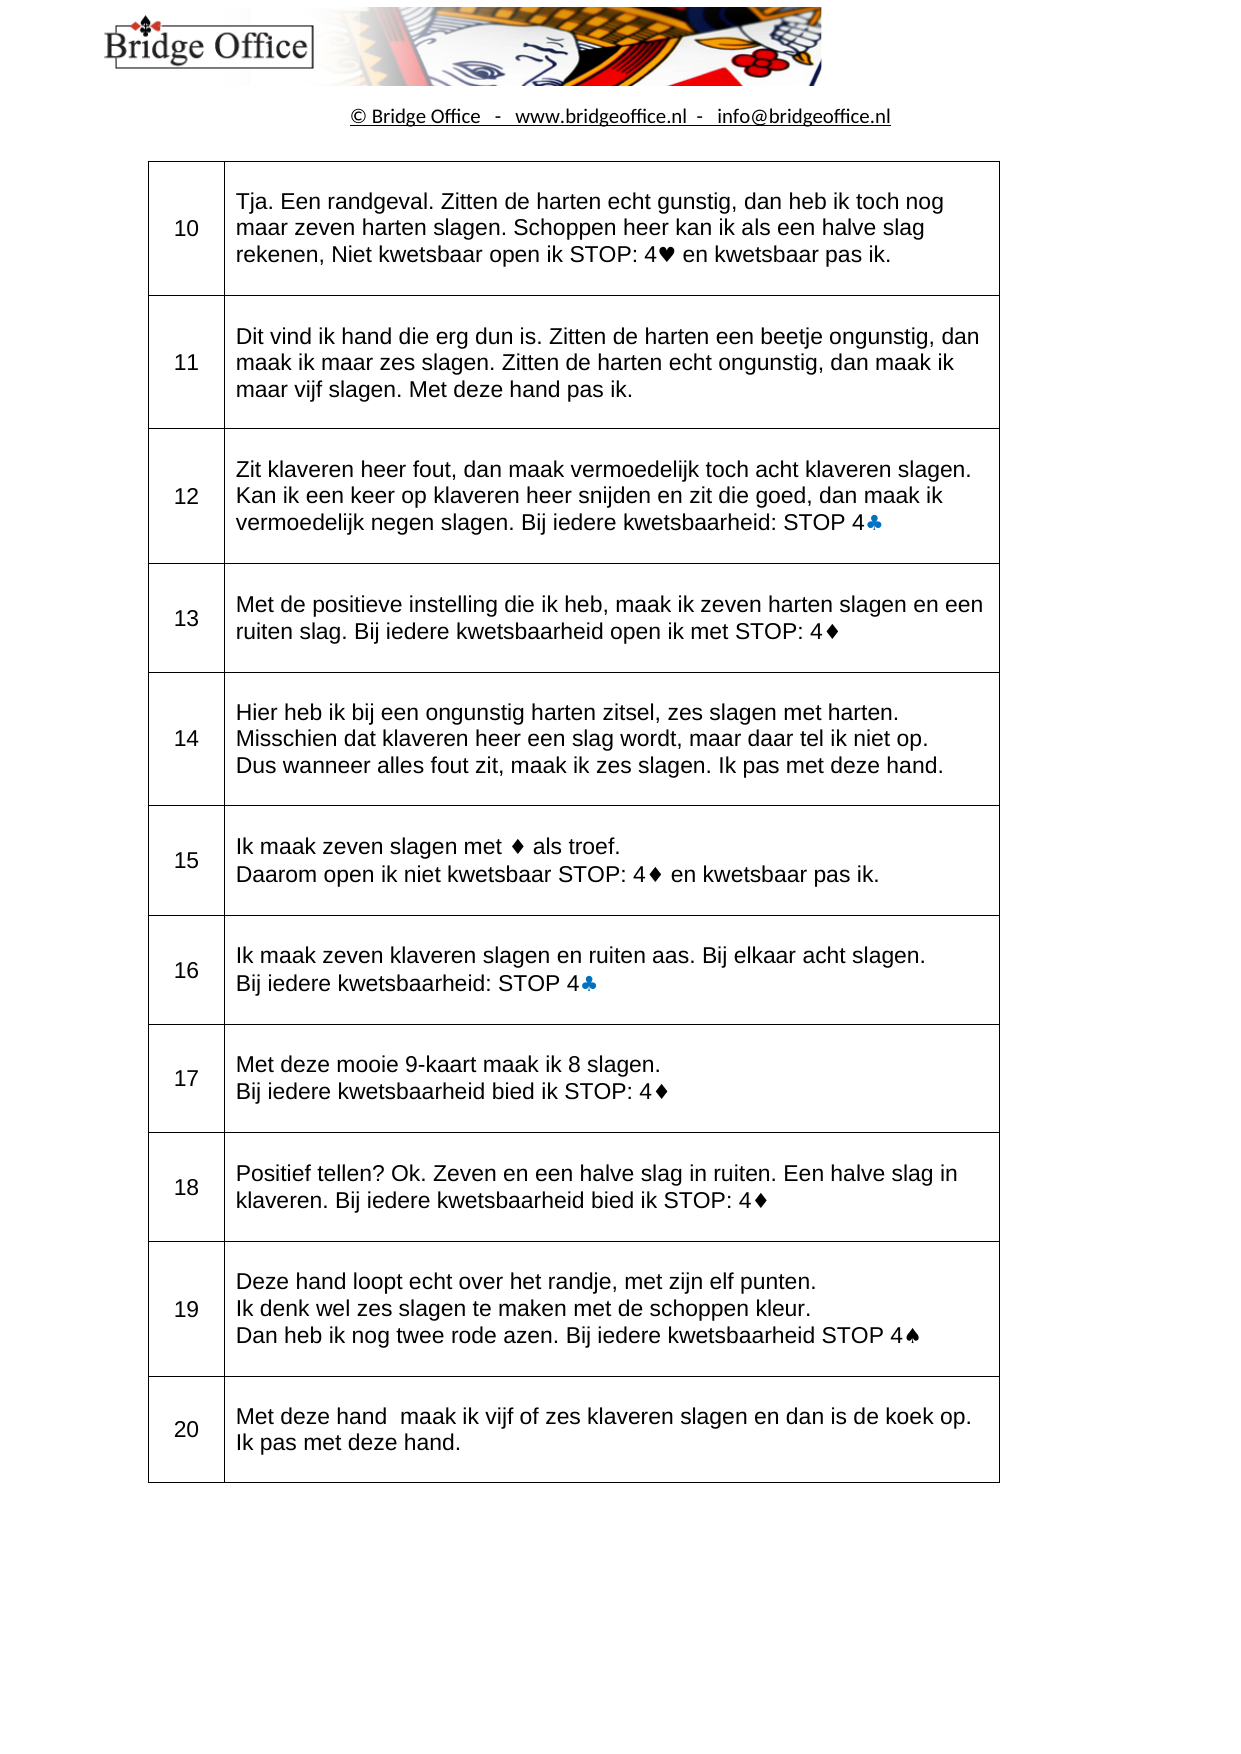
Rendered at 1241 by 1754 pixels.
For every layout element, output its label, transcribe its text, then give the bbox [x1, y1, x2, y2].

table_cell 20 [149, 1377, 224, 1482]
table_cell 12 [149, 429, 224, 563]
table_cell 15 [149, 806, 224, 915]
table_cell 16 [149, 916, 224, 1024]
table_cell 19 [149, 1242, 224, 1376]
table_cell Ik maak zeven slagen met als troef. Daarom open ik niet kwetsbaar STOP: 4 en kwetsbaar pas ik. [225, 806, 999, 915]
table_cell 13 [149, 564, 224, 672]
table_cell Ik maak zeven klaveren slagen en ruiten aas. Bij elkaar acht slagen. Bij iedere kwetsbaarheid: STOP 4 [225, 916, 999, 1024]
table_cell 17 [149, 1025, 224, 1132]
table_cell Met de positieve instelling die ik heb, maak ik zeven harten slagen en een ruiten slag. Bij iedere kwetsbaarheid open ik met STOP: 4 [225, 564, 999, 672]
table_cell Met deze hand maak ik vijf of zes klaveren slagen en dan is de koek op. Ik pas met deze hand. [225, 1377, 999, 1482]
table_cell Positief tellen? Ok. Zeven en een halve slag in ruiten. Een halve slag in klaveren. Bij iedere kwetsbaarheid bied ik STOP: 4 [225, 1133, 999, 1241]
table_cell Zit klaveren heer fout, dan maak vermoedelijk toch acht klaveren slagen. Kan ik een keer op klaveren heer snijden en zit die goed, dan maak ik vermoedelijk negen slagen. Bij iedere kwetsbaarheid: STOP 4 [225, 429, 999, 563]
table_cell Dit vind ik hand die erg dun is. Zitten de harten een beetje ongunstig, dan maak ik maar zes slagen. Zitten de harten echt ongunstig, dan maak ik maar vijf slagen. Met deze hand pas ik. [225, 296, 999, 428]
table_cell Hier heb ik bij een ongunstig harten zitsel, zes slagen met harten. Misschien dat klaveren heer een slag wordt, maar daar tel ik niet op. Dus wanneer alles fout zit, maak ik zes slagen. Ik pas met deze hand. [225, 673, 999, 804]
picture [77, 7, 821, 85]
table_cell Met deze mooie 9-kaart maak ik 8 slagen. Bij iedere kwetsbaarheid bied ik STOP: 4 [225, 1025, 999, 1132]
table_cell 14 [149, 673, 224, 804]
table_cell Deze hand loopt echt over het randje, met zijn elf punten. Ik denk wel zes slagen te maken met de schoppen kleur. Dan heb ik nog twee rode azen. Bij iedere kwetsbaarheid STOP 4 [225, 1242, 999, 1376]
table_cell 10 [149, 162, 224, 295]
table_cell 11 [149, 296, 224, 428]
table_cell Tja. Een randgeval. Zitten de harten echt gunstig, dan heb ik toch nog maar zeven harten slagen. Schoppen heer kan ik als een halve slag rekenen, Niet kwetsbaar open ik STOP: 4 en kwetsbaar pas ik. [225, 162, 999, 295]
table_cell 18 [149, 1133, 224, 1241]
